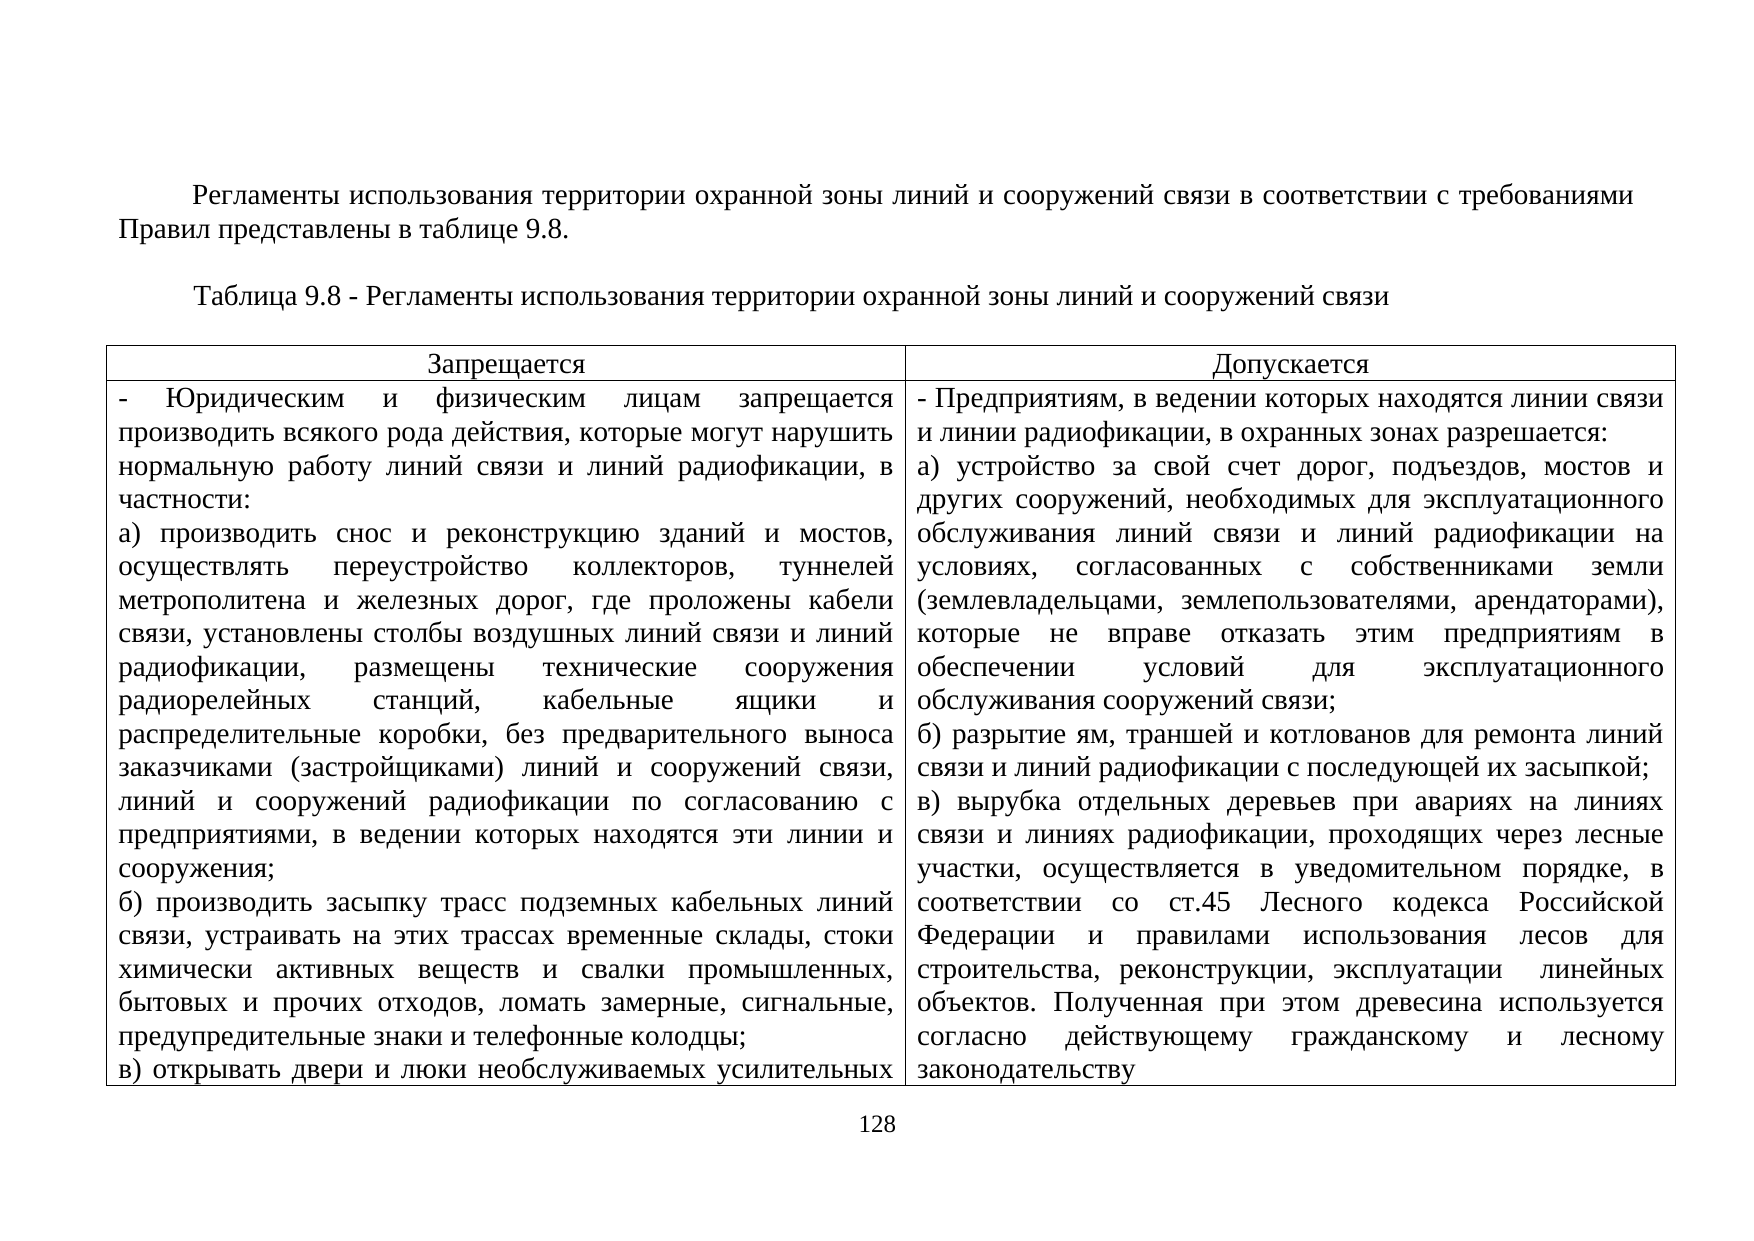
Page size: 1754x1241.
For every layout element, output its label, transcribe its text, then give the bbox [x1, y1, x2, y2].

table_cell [107, 381, 905, 1085]
table_header Допускается [906, 346, 1675, 379]
text Таблица 9.8 - Регламенты использования территории охранной зоны линий и сооружений связи [118, 278, 1636, 311]
table_header Запрещается [107, 346, 905, 379]
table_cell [906, 381, 1675, 1085]
text Регламенты использования территории охранной зоны линий и сооружений связи в соответствии с требованиями Правил представлены в таблице 9.8. [118, 177, 1636, 244]
